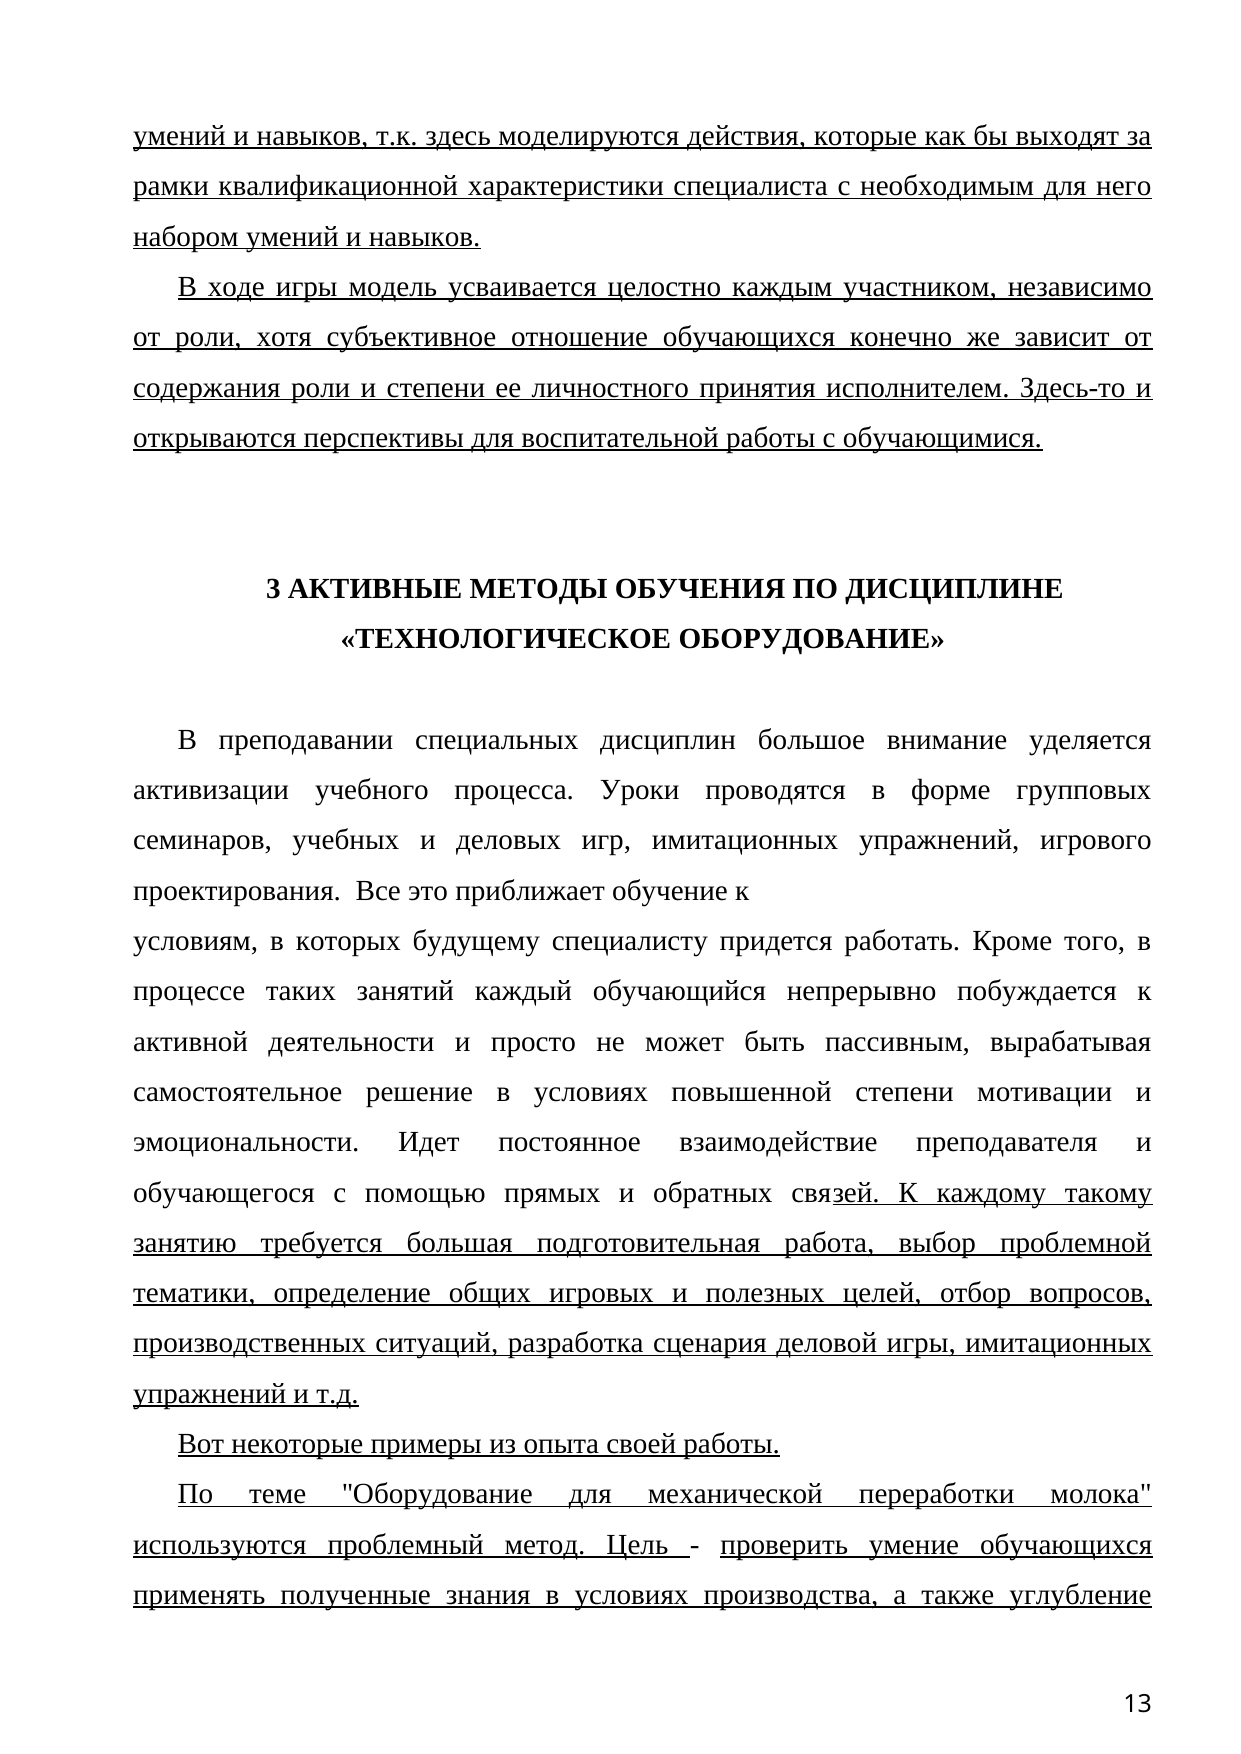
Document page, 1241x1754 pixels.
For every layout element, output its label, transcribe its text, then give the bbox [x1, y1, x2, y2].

text В преподавании специальных дисциплин большое внимание уделяется активизации учебного процесса. Уроки проводятся в форме групповых семинаров, учебных и деловых игр, имитационных упражнений, игрового проектирования. Все это приближает обучение к условиям, в которых будущему специалисту придется работать. Кроме того, в процессе таких занятий каждый обучающийся непрерывно побуждается к активной деятельности и просто не может быть пассивным, вырабатывая самостоятельное решение в условиях повышенной степени мотивации и эмоциональности. Идет постоянное взаимодействие преподавателя и обучающегося с помощью прямых и обратных связей. К каждому такому занятию требуется большая подготовительная работа, выбор проблемной тематики, определение общих игровых и полезных целей, отбор вопросов, производственных ситуаций, разработка сценария деловой игры, имитационных упражнений и т.д. [133, 1356, 1152, 1409]
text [133, 1477, 1152, 1606]
text В преподавании специальных дисциплин большое внимание уделяется активизации учебного процесса. Уроки проводятся в форме групповых семинаров, учебных и деловых игр, имитационных упражнений, игрового проектирования. Все это приближает обучение к условиям, в которых будущему специалисту придется работать. Кроме того, в процессе таких занятий каждый обучающийся непрерывно побуждается к активной деятельности и просто не может быть пассивным, вырабатывая самостоятельное решение в условиях повышенной степени мотивации и эмоциональности. Идет постоянное взаимодействие преподавателя и обучающегося с помощью прямых и обратных связей. К каждому такому занятию требуется большая подготовительная работа, выбор проблемной тематики, определение общих игровых и полезных целей, отбор вопросов, производственных ситуаций, разработка сценария деловой игры, имитационных упражнений и т.д. [133, 722, 1152, 1254]
text Вот некоторые примеры из опыта своей работы. [133, 1426, 1152, 1460]
text 3 АКТИВНЫЕ МЕТОДЫ ОБУЧЕНИЯ ПО ДИСЦИПЛИНЕ «ТЕХНОЛОГИЧЕСКОЕ ОБОРУДОВАНИЕ» [133, 571, 1152, 655]
text В ходе игры модель усваивается целостно каждым участником, независимо от роли, хотя субъективное отношение обучающихся конечно же зависит от содержания роли и степени ее личностного принятия исполнителем. Здесь-то и открываются перспективы для воспитательной работы с обучающимися. [133, 350, 1152, 399]
text В ходе игры модель усваивается целостно каждым участником, независимо от роли, хотя субъективное отношение обучающихся конечно же зависит от содержания роли и степени ее личностного принятия исполнителем. Здесь-то и открываются перспективы для воспитательной работы с обучающимися. [133, 269, 1152, 348]
text В ходе игры модель усваивается целостно каждым участником, независимо от роли, хотя субъективное отношение обучающихся конечно же зависит от содержания роли и степени ее личностного принятия исполнителем. Здесь-то и открываются перспективы для воспитательной работы с обучающимися. [133, 400, 1152, 453]
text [133, 118, 1152, 147]
